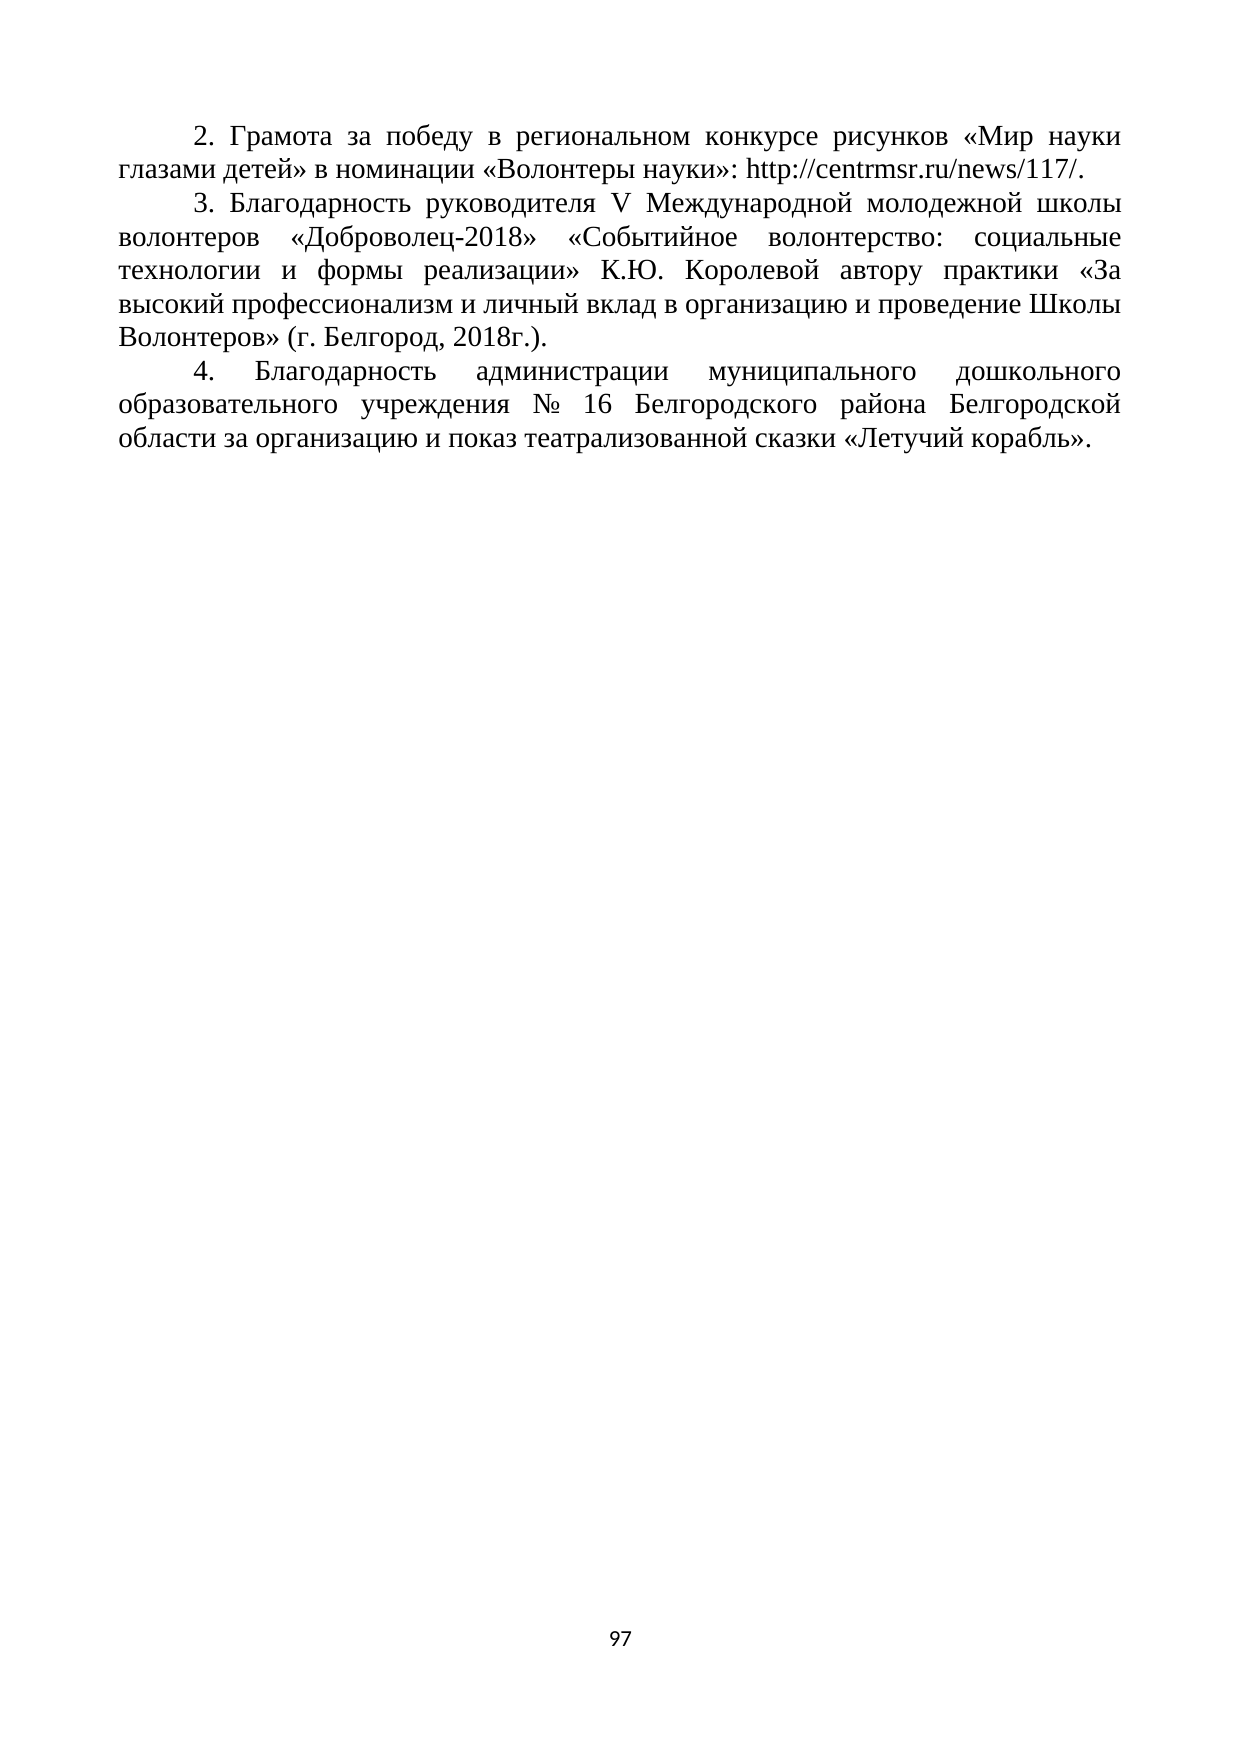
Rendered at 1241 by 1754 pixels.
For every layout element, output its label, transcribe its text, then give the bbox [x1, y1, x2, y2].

text 3. Благодарность руководителя V Международной молодежной школы волонтеров «Доброволец-2018» «Событийное волонтерство: социальные технологии и формы реализации» К.Ю. Королевой автору практики «За высокий профессионализм и личный вклад в организацию и проведение Школы Волонтеров» (г. Белгород, 2018г.). [118, 185, 1122, 353]
text 4. Благодарность администрации муниципального дошкольного образовательного учреждения № 16 Белгородского района Белгородской области за организацию и показ театрализованной сказки «Летучий корабль». [118, 353, 1122, 453]
text 2. Грамота за победу в региональном конкурсе рисунков «Мир науки глазами детей» в номинации «Волонтеры науки»: http://centrmsr.ru/news/117/. [118, 118, 1122, 185]
